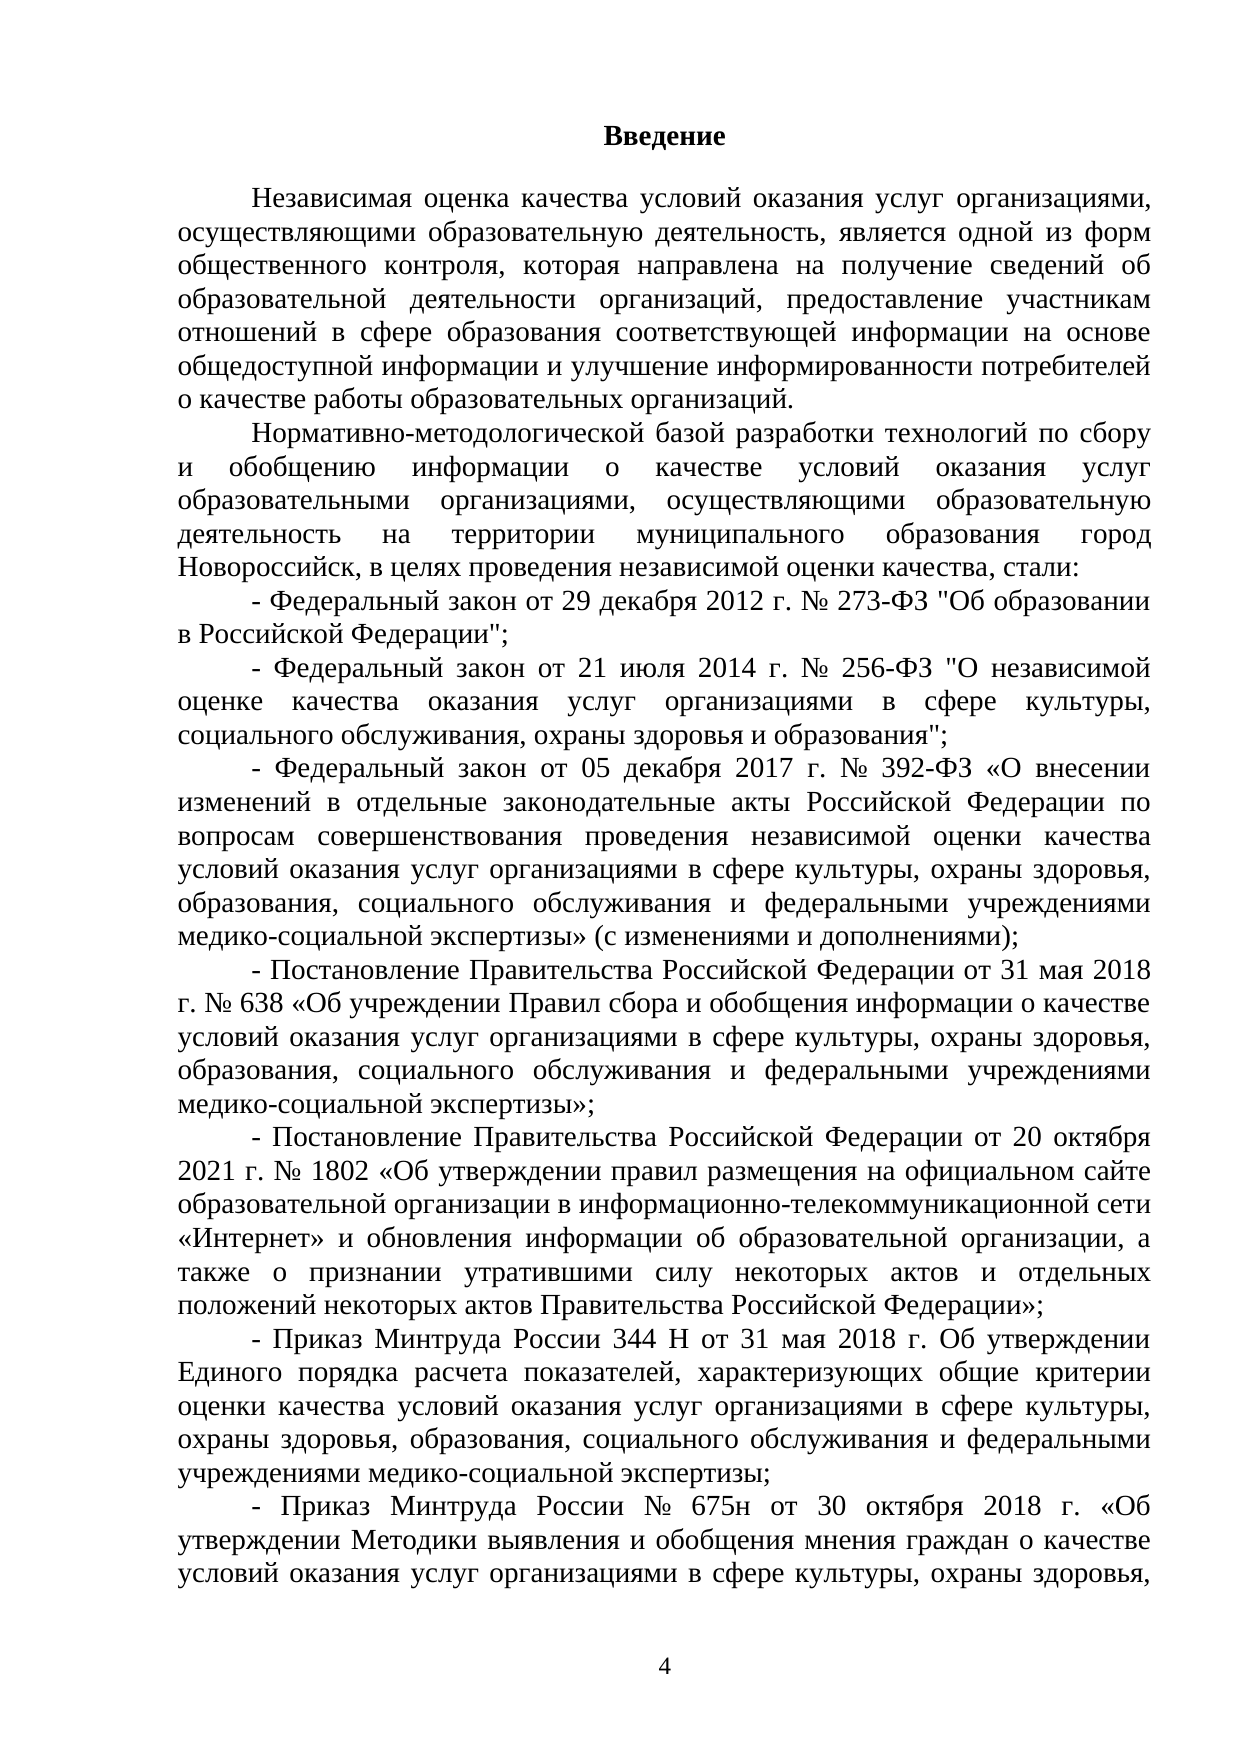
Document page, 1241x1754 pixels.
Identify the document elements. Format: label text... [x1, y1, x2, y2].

text - Постановление Правительства Российской Федерации от 20 октября 2021 г. № 1802 «Об утверждении правил размещения на официальном сайте образовательной организации в информационно-телекоммуникационной сети «Интернет» и обновления информации об образовательной организации, а также о признании утратившими силу некоторых актов и отдельных положений некоторых актов Правительства Российской Федерации»; [177, 1119, 1152, 1321]
text - Приказ Минтруда России 344 Н от 31 мая 2018 г. Об утверждении Единого порядка расчета показателей, характеризующих общие критерии оценки качества условий оказания услуг организациями в сфере культуры, охраны здоровья, образования, социального обслуживания и федеральными учреждениями медико-социальной экспертизы; [177, 1321, 1152, 1488]
text Введение [177, 118, 1152, 152]
text - Федеральный закон от 05 декабря 2017 г. № 392-ФЗ «О внесении изменений в отдельные законодательные акты Российской Федерации по вопросам совершенствования проведения независимой оценки качества условий оказания услуг организациями в сфере культуры, охраны здоровья, образования, социального обслуживания и федеральными учреждениями медико-социальной экспертизы» (с изменениями и дополнениями); [177, 751, 1152, 952]
text - Федеральный закон от 21 июля 2014 г. № 256-ФЗ "О независимой оценке качества оказания услуг организациями в сфере культуры, социального обслуживания, охраны здоровья и образования"; [177, 650, 1152, 751]
text - Постановление Правительства Российской Федерации от 31 мая 2018 г. № 638 «Об учреждении Правил сбора и обобщения информации о качестве условий оказания услуг организациями в сфере культуры, охраны здоровья, образования, социального обслуживания и федеральными учреждениями медико-социальной экспертизы»; [177, 952, 1152, 1119]
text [177, 1488, 1152, 1589]
text Нормативно-методологической базой разработки технологий по сбору и обобщению информации о качестве условий оказания услуг образовательными организациями, осуществляющими образовательную деятельность на территории муниципального образования город Новороссийск, в целях проведения независимой оценки качества, стали: [177, 415, 1152, 583]
text - Федеральный закон от 29 декабря 2012 г. № 273-ФЗ "Об образовании в Российской Федерации"; [177, 583, 1152, 650]
text Независимая оценка качества условий оказания услуг организациями, осуществляющими образовательную деятельность, является одной из форм общественного контроля, которая направлена на получение сведений об образовательной деятельности организаций, предоставление участникам отношений в сфере образования соответствующей информации на основе общедоступной информации и улучшение информированности потребителей о качестве работы образовательных организаций. [177, 180, 1152, 415]
